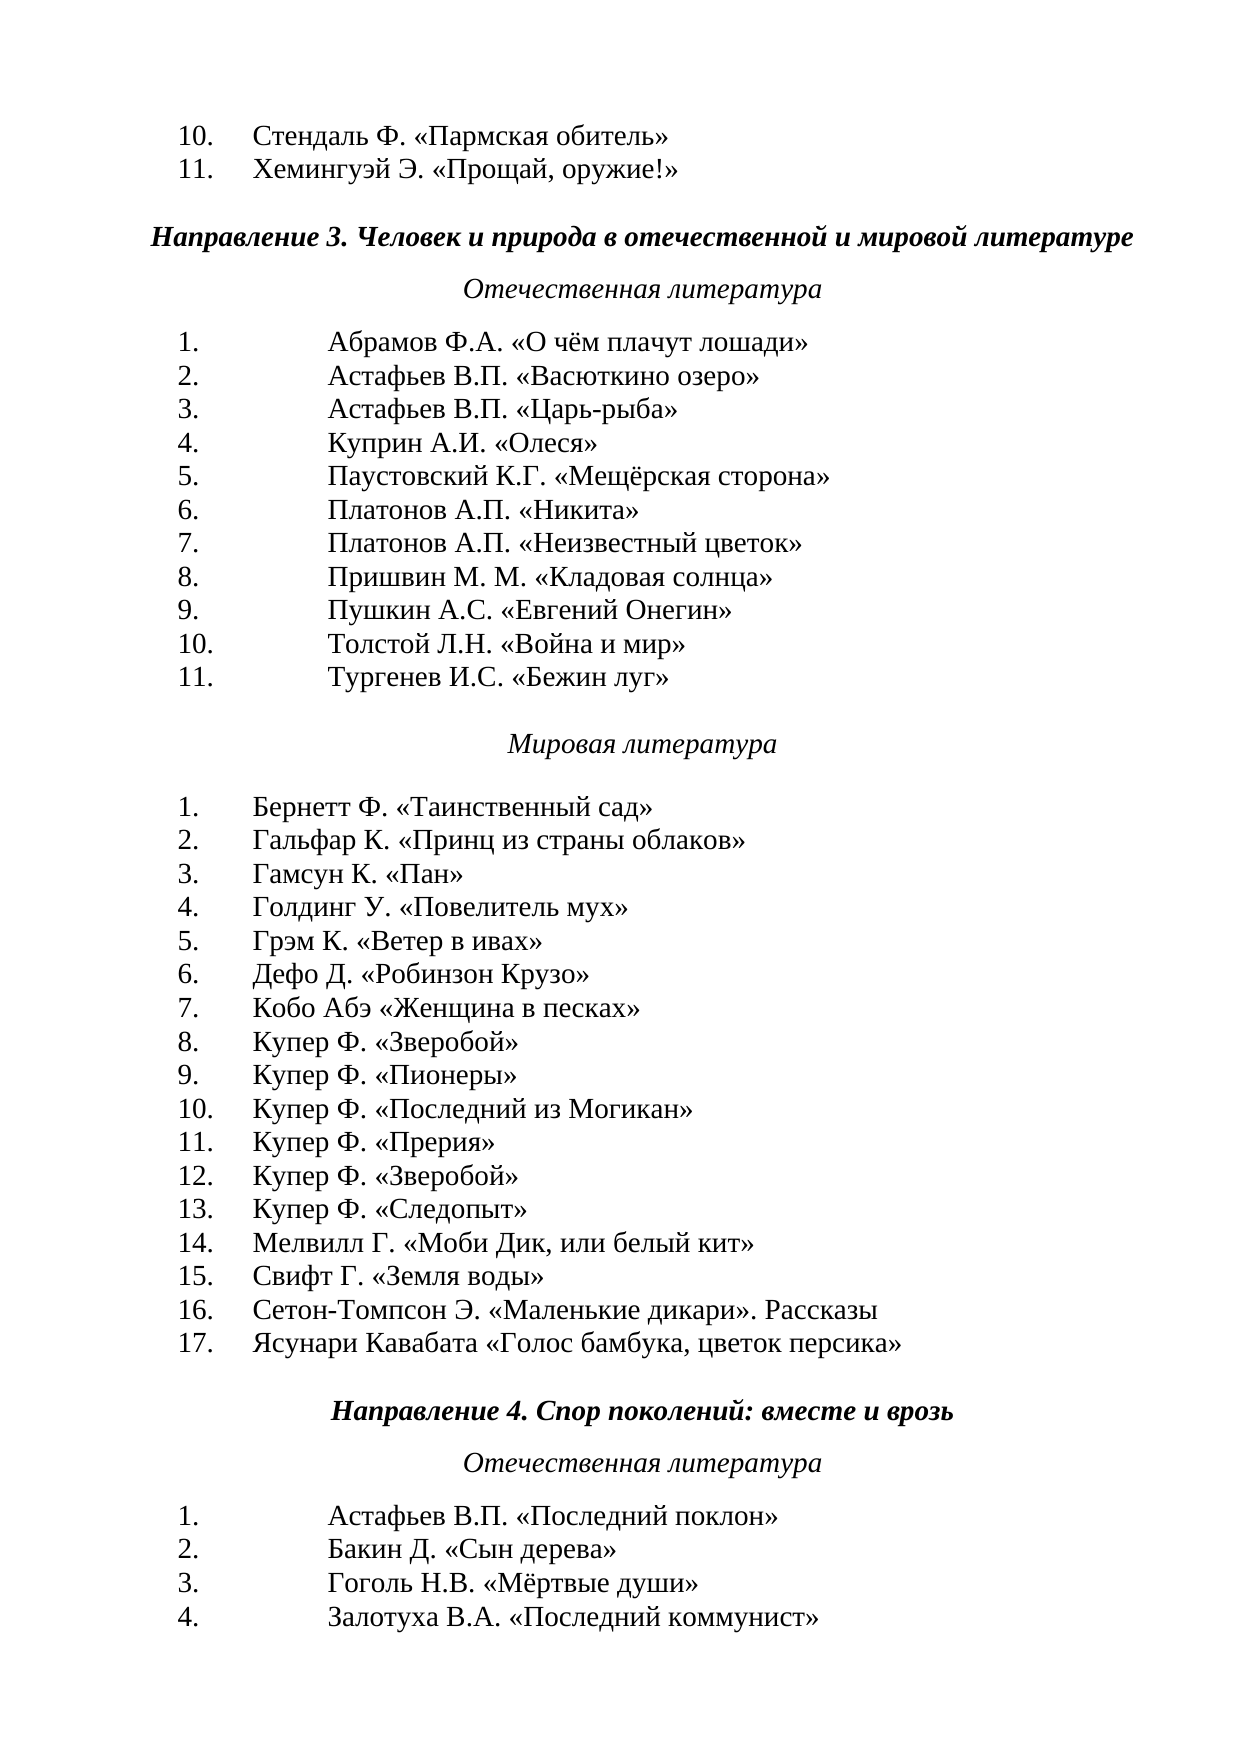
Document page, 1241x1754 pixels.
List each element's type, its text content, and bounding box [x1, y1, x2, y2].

list Ясунари Кавабата «Голос бамбука, цветок персика» [118, 1326, 1167, 1359]
list Абрамов Ф.А. «О чём плачут лошади» [118, 324, 1167, 358]
list Гоголь Н.В. «Мёртвые души» [118, 1565, 1167, 1599]
text Направление 4. Спор поколений: вместе и врозь [118, 1393, 1167, 1426]
list Сетон-Томпсон Э. «Маленькие дикари». Рассказы [118, 1292, 1167, 1326]
text Отечественная литература [118, 271, 1167, 305]
list Тургенев И.С. «Бежин луг» [118, 659, 1167, 693]
list Астафьев В.П. «Васюткино озеро» [118, 358, 1167, 391]
list Пришвин М. М. «Кладовая солнца» [118, 559, 1167, 592]
list Бернетт Ф. «Таинственный сад» [118, 789, 1167, 822]
list Купер Ф. «Зверобой» [118, 1158, 1167, 1191]
list Астафьев В.П. «Царь-рыба» [118, 391, 1167, 425]
list Купер Ф. «Следопыт» [118, 1191, 1167, 1225]
list Гамсун К. «Пан» [118, 856, 1167, 889]
list Платонов А.П. «Никита» [118, 492, 1167, 525]
list Дефо Д. «Робинзон Крузо» [118, 957, 1167, 990]
list Паустовский К.Г. «Мещёрская сторона» [118, 458, 1167, 492]
list Купер Ф. «Зверобой» [118, 1024, 1167, 1057]
list Купер Ф. «Пионеры» [118, 1057, 1167, 1091]
list Голдинг У. «Повелитель мух» [118, 889, 1167, 923]
list Толстой Л.Н. «Война и мир» [118, 626, 1167, 659]
list Гальфар К. «Принц из страны облаков» [118, 822, 1167, 856]
list Бакин Д. «Сын дерева» [118, 1532, 1167, 1565]
list Залотуха В.А. «Последний коммунист» [118, 1599, 1167, 1632]
list Пушкин А.С. «Евгений Онегин» [118, 592, 1167, 626]
list Платонов А.П. «Неизвестный цветок» [118, 525, 1167, 559]
list Стендаль Ф. «Пармская обитель» [118, 118, 1167, 152]
list Свифт Г. «Земля воды» [118, 1258, 1167, 1292]
list Астафьев В.П. «Последний поклон» [118, 1498, 1167, 1532]
list Куприн А.И. «Олеся» [118, 425, 1167, 458]
list Мелвилл Г. «Моби Дик, или белый кит» [118, 1225, 1167, 1258]
list Кобо Абэ «Женщина в песках» [118, 990, 1167, 1024]
text Мировая литература [118, 727, 1167, 760]
list Купер Ф. «Последний из Могикан» [118, 1091, 1167, 1124]
text Направление 3. Человек и природа в отечественной и мировой литературе [118, 219, 1167, 252]
list Грэм К. «Ветер в ивах» [118, 923, 1167, 957]
list Хемингуэй Э. «Прощай, оружие!» [118, 152, 1167, 185]
text Отечественная литература [118, 1445, 1167, 1479]
list Купер Ф. «Прерия» [118, 1124, 1167, 1158]
